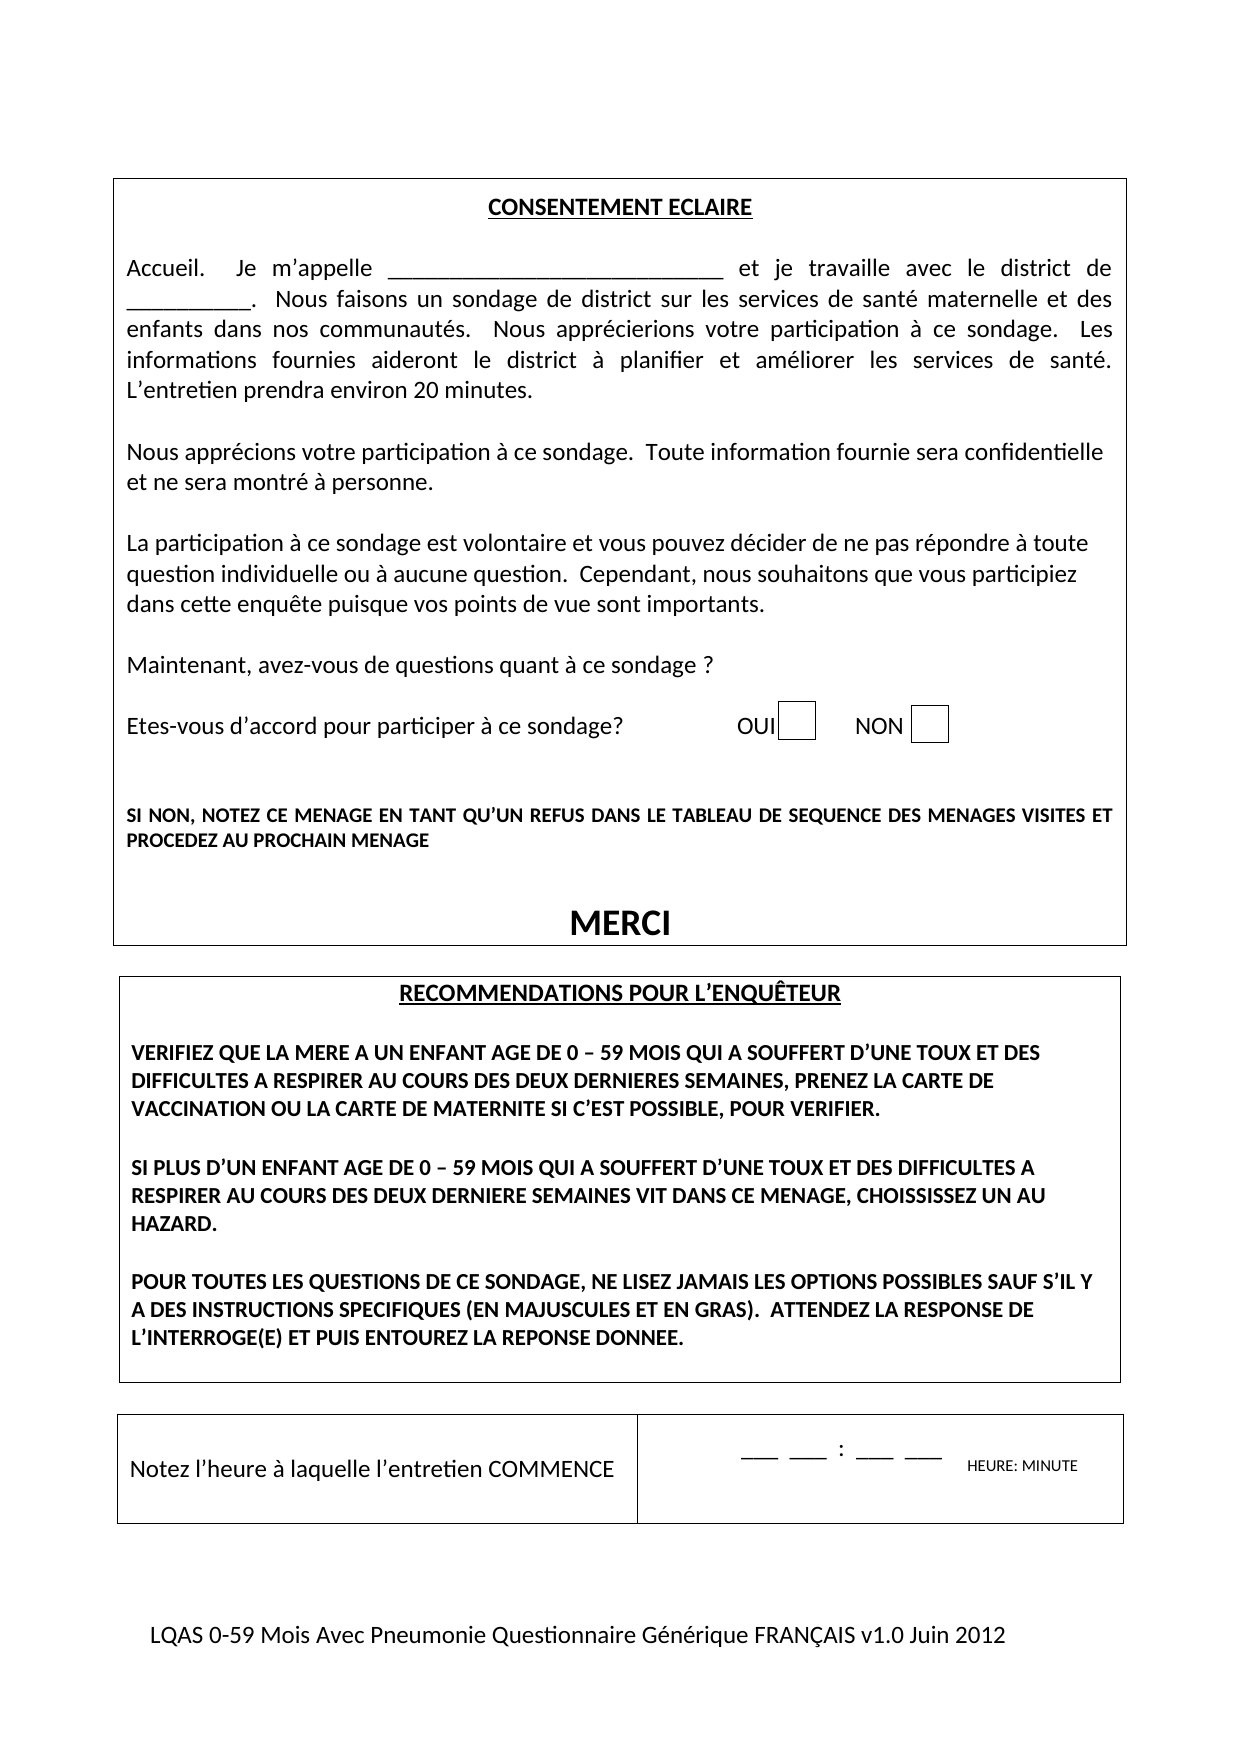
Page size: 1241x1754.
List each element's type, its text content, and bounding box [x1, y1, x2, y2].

table_header HEURE: MINUTE [955, 1415, 1123, 1523]
table_header RECOMMENDATIONS POUR L’ENQUÊTEUR VERIFIEZ QUE LA MERE A UN ENFANT AGE DE 0 – 59 MOIS QUI A SOUFFERT D’UNE TOUX ET DES DIFFICULTES A RESPIRER AU COURS DES DEUX DERNIERES SEMAINES, PRENEZ LA CARTE DE VACCINATION OU LA CARTE DE MATERNITE SI C’EST POSSIBLE, POUR VERIFIER. SI PLUS D’UN ENFANT AGE DE 0 – 59 MOIS QUI A SOUFFERT D’UNE TOUX ET DES DIFFICULTES A RESPIRER AU COURS DES DEUX DERNIERE SEMAINES VIT DANS CE MENAGE, CHOISSISSEZ UN AU HAZARD. POUR TOUTES LES QUESTIONS DE CE SONDAGE, NE LISEZ JAMAIS LES OPTIONS POSSIBLES SAUF S’IL Y A DES INSTRUCTIONS SPECIFIQUES (EN MAJUSCULES ET EN GRAS). ATTENDEZ LA RESPONSE DE L’INTERROGE(E) ET PUIS ENTOUREZ LA REPONSE DONNEE. [120, 977, 1120, 1382]
table_header CONSENTEMENT ECLAIRE Accueil. Je m’appelle ___________________________ et je travaille avec le district de __________. Nous faisons un sondage de district sur les services de santé maternelle et des enfants dans nos communautés. Nous apprécierions votre participation à ce sondage. Les informations fournies aideront le district à planifier et améliorer les services de santé. L’entretien prendra environ 20 minutes. Nous apprécions votre participation à ce sondage. Toute information fournie sera confidentielle et ne sera montré à personne. La participation à ce sondage est volontaire et vous pouvez décider de ne pas répondre à toute question individuelle ou à aucune question. Cependant, nous souhaitons que vous participiez dans cette enquête puisque vos points de vue sont importants. Maintenant, avez-vous de questions quant à ce sondage ? Etes-vous d’accord pour participer à ce sondage? OUI NON SI NON, NOTEZ CE MENAGE EN TANT QU’UN REFUS DANS LE TABLEAU DE SEQUENCE DES MENAGES VISITES ET PROCEDEZ AU PROCHAIN MENAGE MERCI [114, 179, 1126, 944]
table_header ___ ___ : ___ ___ [638, 1415, 954, 1523]
table_header Notez l’heure à laquelle l’entretien COMMENCE [118, 1415, 637, 1523]
